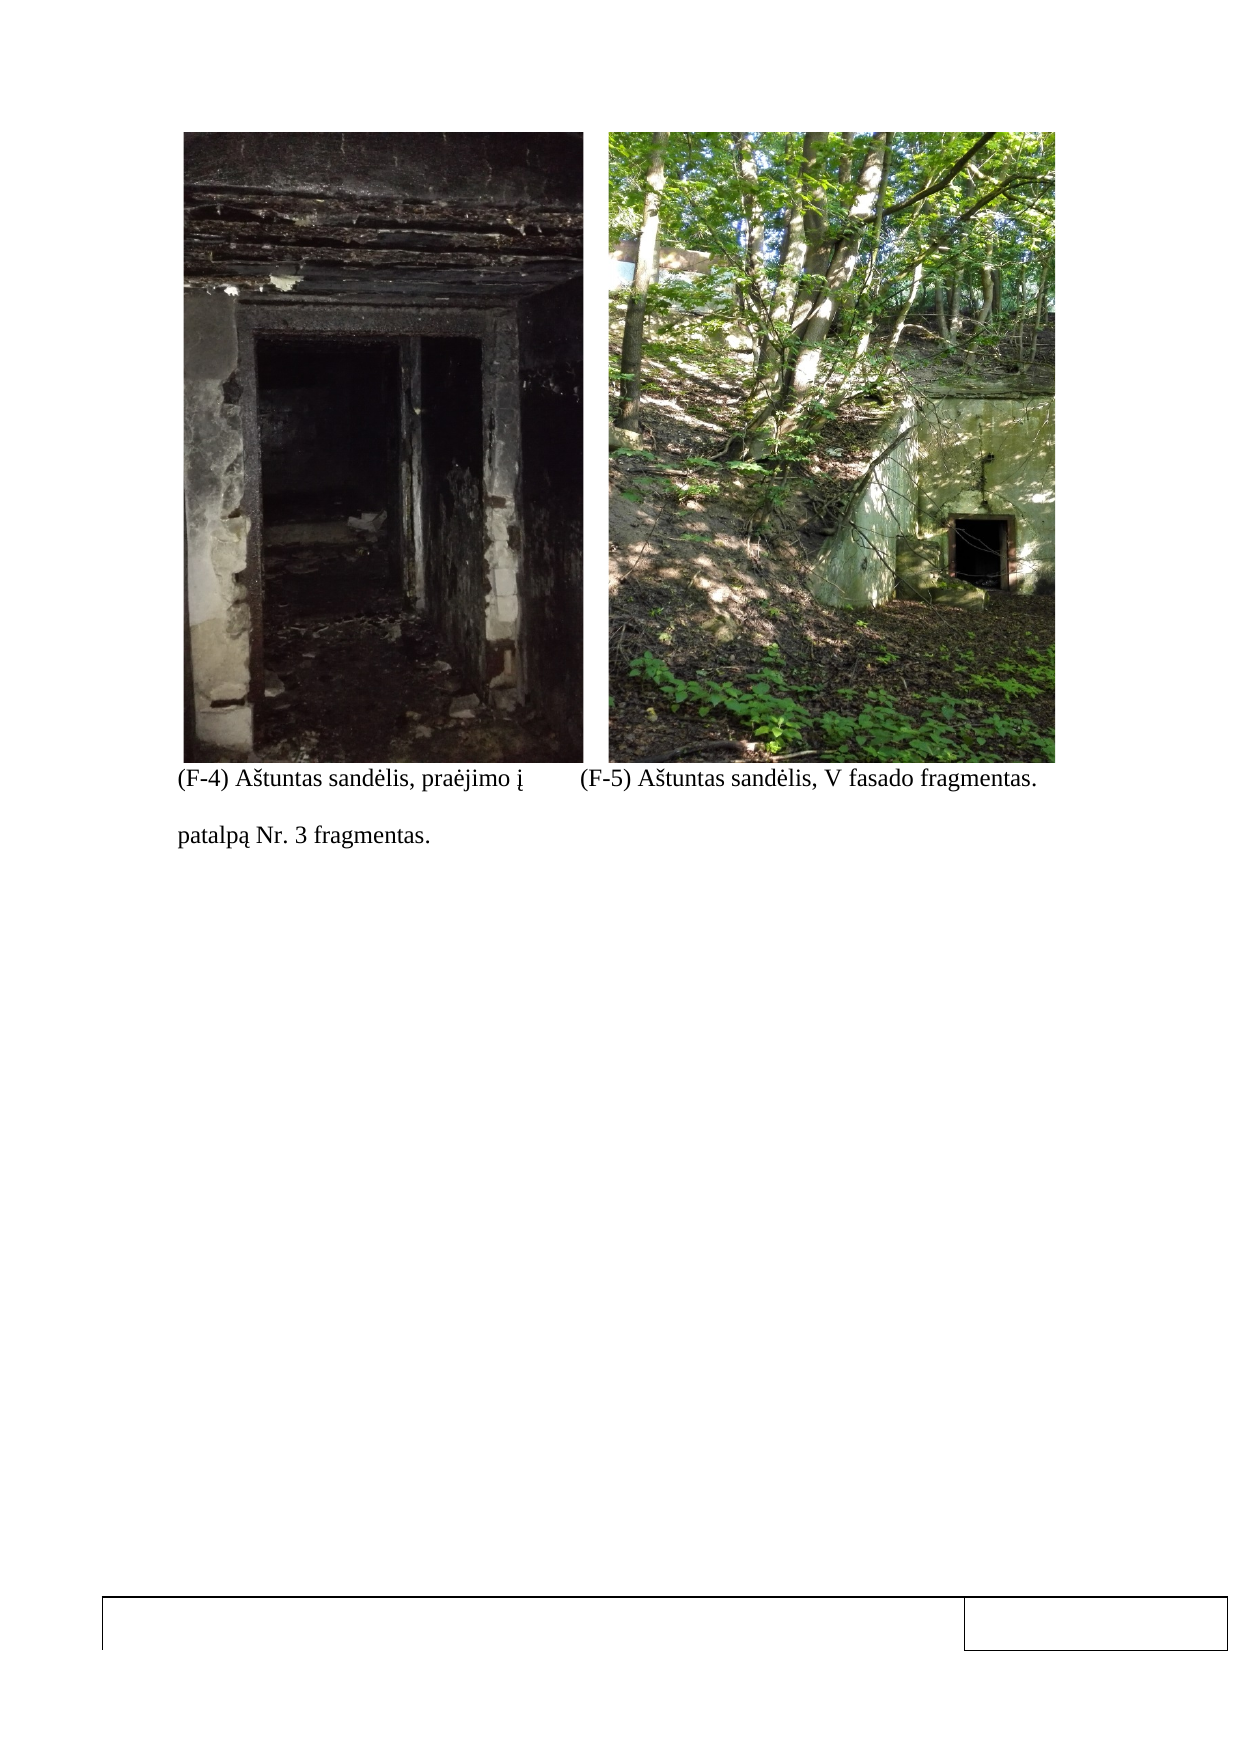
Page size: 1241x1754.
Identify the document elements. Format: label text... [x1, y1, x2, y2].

picture [183, 132, 584, 763]
table_header [103, 1598, 964, 1649]
text (F-4) Aštuntas sandėlis, praėjimo į (F-5) Aštuntas sandėlis, V fasado fragmentas. [177, 763, 1181, 791]
picture [608, 132, 1056, 763]
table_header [965, 1598, 1227, 1649]
text patalpą Nr. 3 fragmentas. [177, 820, 1181, 849]
